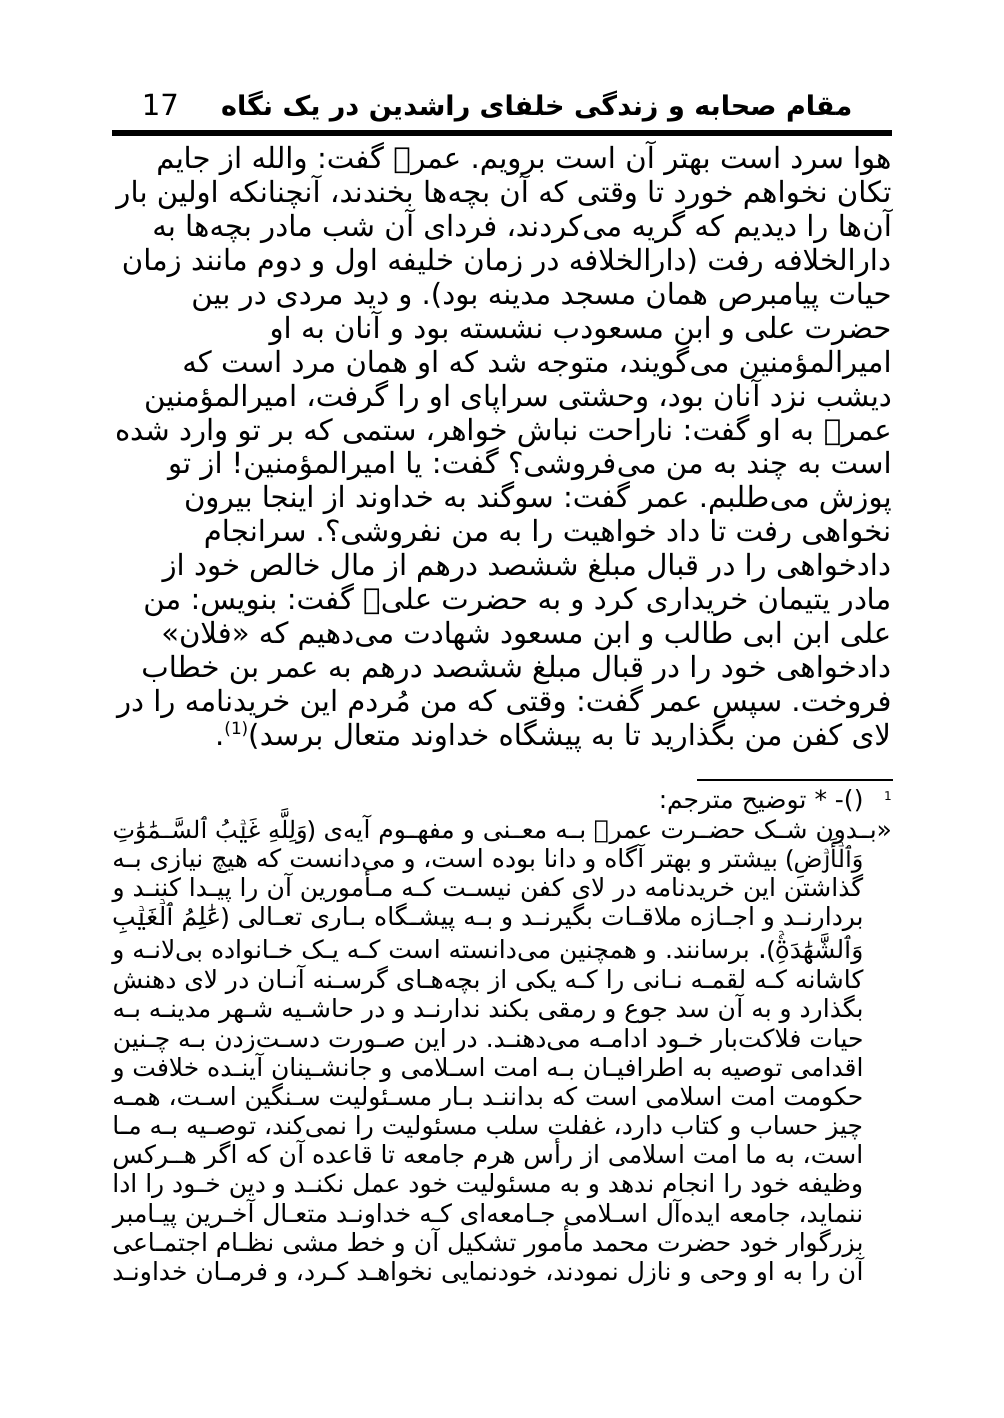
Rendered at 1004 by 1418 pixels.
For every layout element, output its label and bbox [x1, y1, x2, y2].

text [112, 141, 892, 752]
